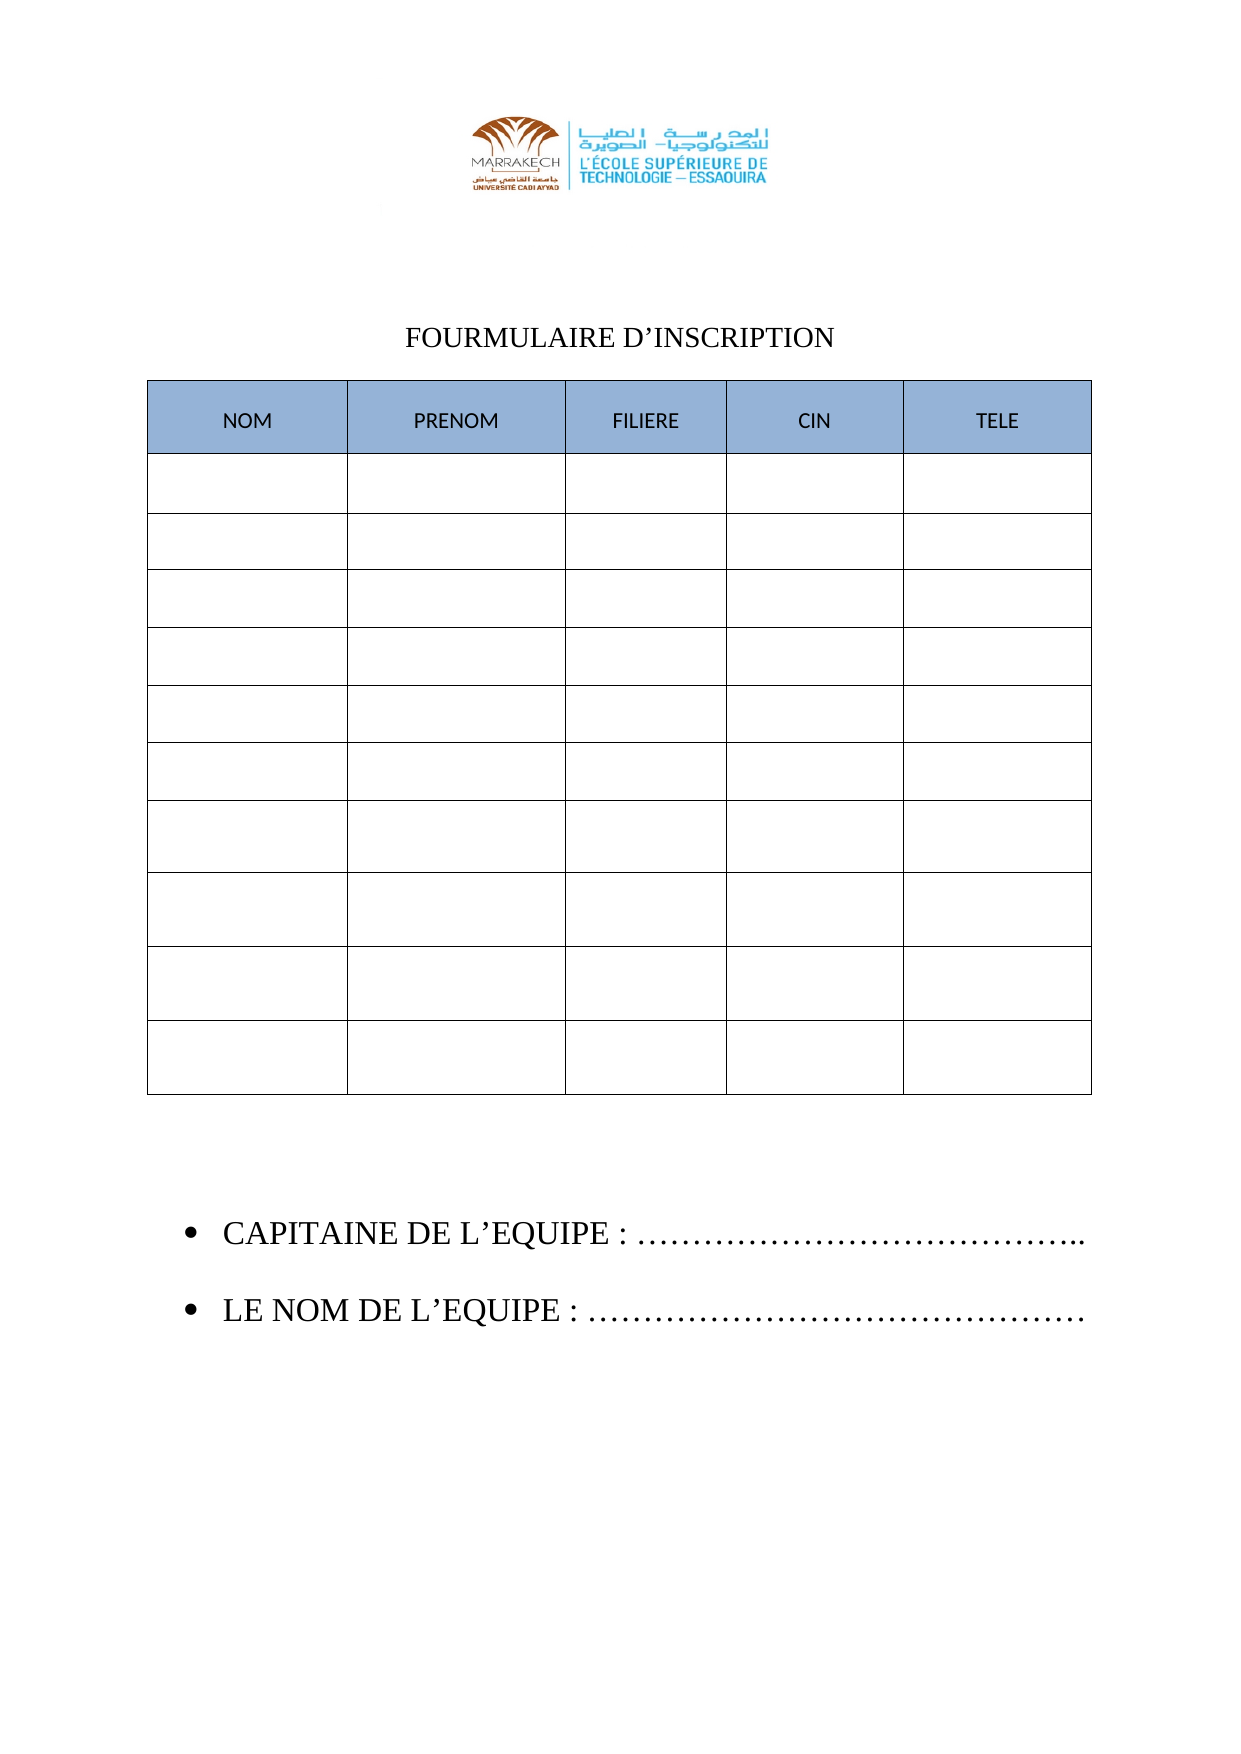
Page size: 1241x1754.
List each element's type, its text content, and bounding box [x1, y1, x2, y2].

table_header PRENOM [348, 381, 565, 453]
table_cell [148, 628, 347, 685]
table_cell [348, 514, 565, 569]
table_cell [348, 570, 565, 627]
table_cell [727, 743, 903, 799]
table_cell [904, 454, 1091, 513]
table_cell [566, 514, 726, 569]
table_cell [904, 1021, 1091, 1093]
table_cell [904, 873, 1091, 946]
table_cell [348, 743, 565, 799]
table_cell [904, 570, 1091, 627]
table_cell [148, 1021, 347, 1093]
table_cell [904, 628, 1091, 685]
table_cell [348, 628, 565, 685]
table_cell [348, 801, 565, 872]
table_cell [348, 454, 565, 513]
table_cell [348, 686, 565, 742]
table_cell [348, 1021, 565, 1093]
table_cell [566, 801, 726, 872]
table_cell [904, 947, 1091, 1020]
table_cell [566, 570, 726, 627]
table_cell [566, 686, 726, 742]
table_cell [727, 801, 903, 872]
table_cell [566, 873, 726, 946]
table_cell [904, 801, 1091, 872]
table_cell [348, 873, 565, 946]
table_cell [904, 514, 1091, 569]
list CAPITAINE DE L’EQUIPE : ………………………………….. [185, 1213, 1093, 1252]
table_cell [727, 454, 903, 513]
table_cell [148, 514, 347, 569]
table_cell [566, 628, 726, 685]
table_cell [566, 454, 726, 513]
table_cell [348, 947, 565, 1020]
table_cell [566, 1021, 726, 1093]
table_cell [148, 454, 347, 513]
table_cell [148, 873, 347, 946]
table_cell [727, 873, 903, 946]
picture [376, 73, 864, 268]
table_cell [904, 686, 1091, 742]
table_cell [148, 801, 347, 872]
table_cell [148, 743, 347, 799]
text FOURMULAIRE D’INSCRIPTION [148, 321, 1093, 354]
table_cell [566, 743, 726, 799]
table_cell [727, 628, 903, 685]
table_cell [727, 1021, 903, 1093]
table_cell [148, 947, 347, 1020]
table_cell [148, 686, 347, 742]
table_cell [148, 570, 347, 627]
table_header CIN [727, 381, 903, 453]
table_header NOM [148, 381, 347, 453]
table_cell [727, 686, 903, 742]
table_cell [727, 514, 903, 569]
table_cell [727, 947, 903, 1020]
table_cell [566, 947, 726, 1020]
list LE NOM DE L’EQUIPE : ……………………………………… [185, 1290, 1093, 1328]
table_header FILIERE [566, 381, 726, 453]
table_cell [904, 743, 1091, 799]
table_cell [727, 570, 903, 627]
table_header TELE [904, 381, 1091, 453]
